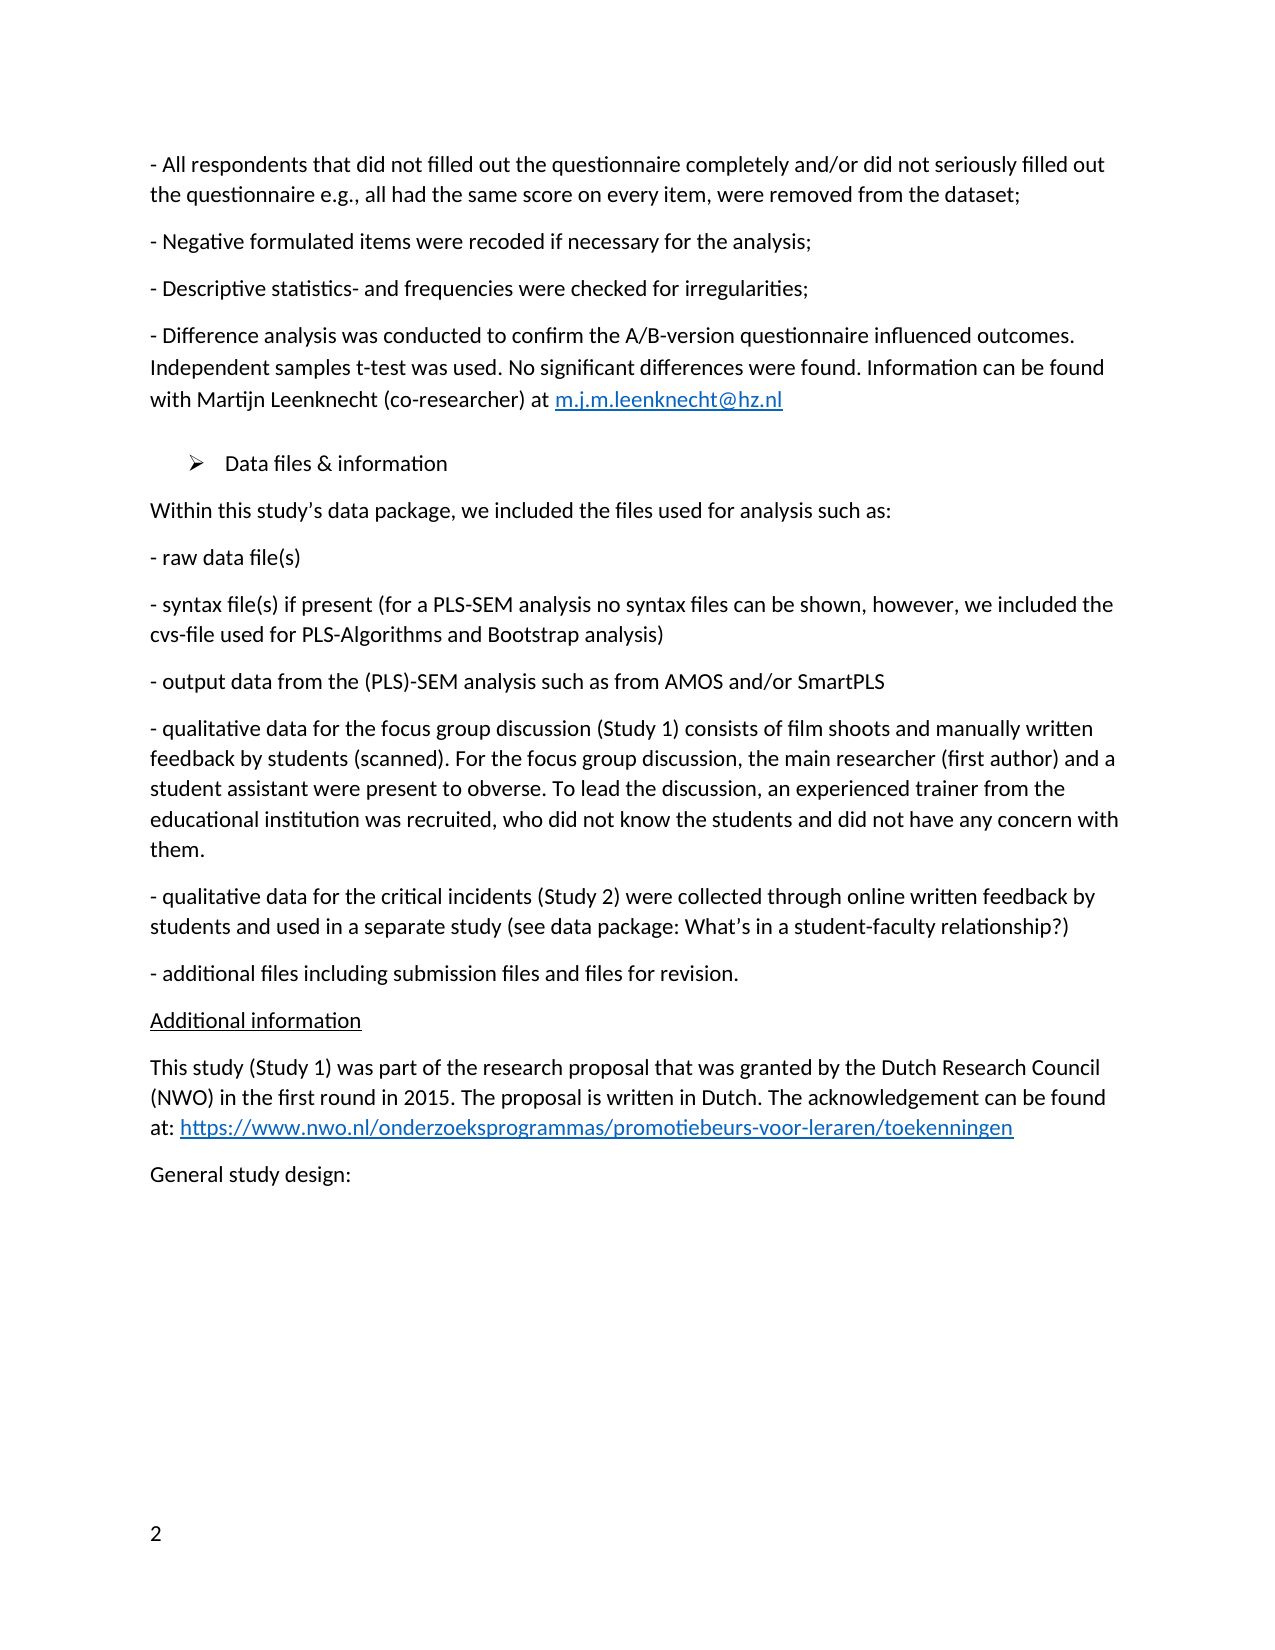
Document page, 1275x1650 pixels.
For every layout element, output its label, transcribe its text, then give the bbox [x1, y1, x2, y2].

text - Difference analysis was conducted to confirm the A/B-version questionnaire influenced outcomes. Independent samples t-test was used. No significant differences were found. Information can be found with Martijn Leenknecht (co-researcher) at m.j.m.leenknecht@hz.nl [150, 321, 1125, 413]
text Additional information [150, 1006, 1125, 1034]
text - additional files including submission files and files for revision. [150, 959, 1125, 987]
text Within this study’s data package, we included the files used for analysis such as: [150, 496, 1125, 524]
list Data files & information [187, 449, 1125, 478]
text - syntax file(s) if present (for a PLS-SEM analysis no syntax files can be shown, however, we included the cvs-file used for PLS-Algorithms and Bootstrap analysis) [150, 590, 1125, 648]
text General study design: [150, 1160, 1125, 1188]
text - qualitative data for the critical incidents (Study 2) were collected through online written feedback by students and used in a separate study (see data package: What’s in a student-faculty relationship?) [150, 882, 1125, 940]
text - Negative formulated items were recoded if necessary for the analysis; [150, 227, 1125, 255]
text - All respondents that did not filled out the questionnaire completely and/or did not seriously filled out the questionnaire e.g., all had the same score on every item, were removed from the dataset; [150, 150, 1125, 208]
text This study (Study 1) was part of the research proposal that was granted by the Dutch Research Council (NWO) in the first round in 2015. The proposal is written in Dutch. The acknowledgement can be found at: https://www.nwo.nl/onderzoeksprogrammas/promotiebeurs-voor-leraren/toekenningen [150, 1053, 1125, 1141]
text - output data from the (PLS)-SEM analysis such as from AMOS and/or SmartPLS [150, 667, 1125, 695]
text - Descriptive statistics- and frequencies were checked for irregularities; [150, 274, 1125, 302]
text - qualitative data for the focus group discussion (Study 1) consists of film shoots and manually written feedback by students (scanned). For the focus group discussion, the main researcher (first author) and a student assistant were present to obverse. To lead the discussion, an experienced trainer from the educational institution was recruited, who did not know the students and did not have any concern with them. [150, 714, 1125, 863]
text - raw data file(s) [150, 543, 1125, 571]
